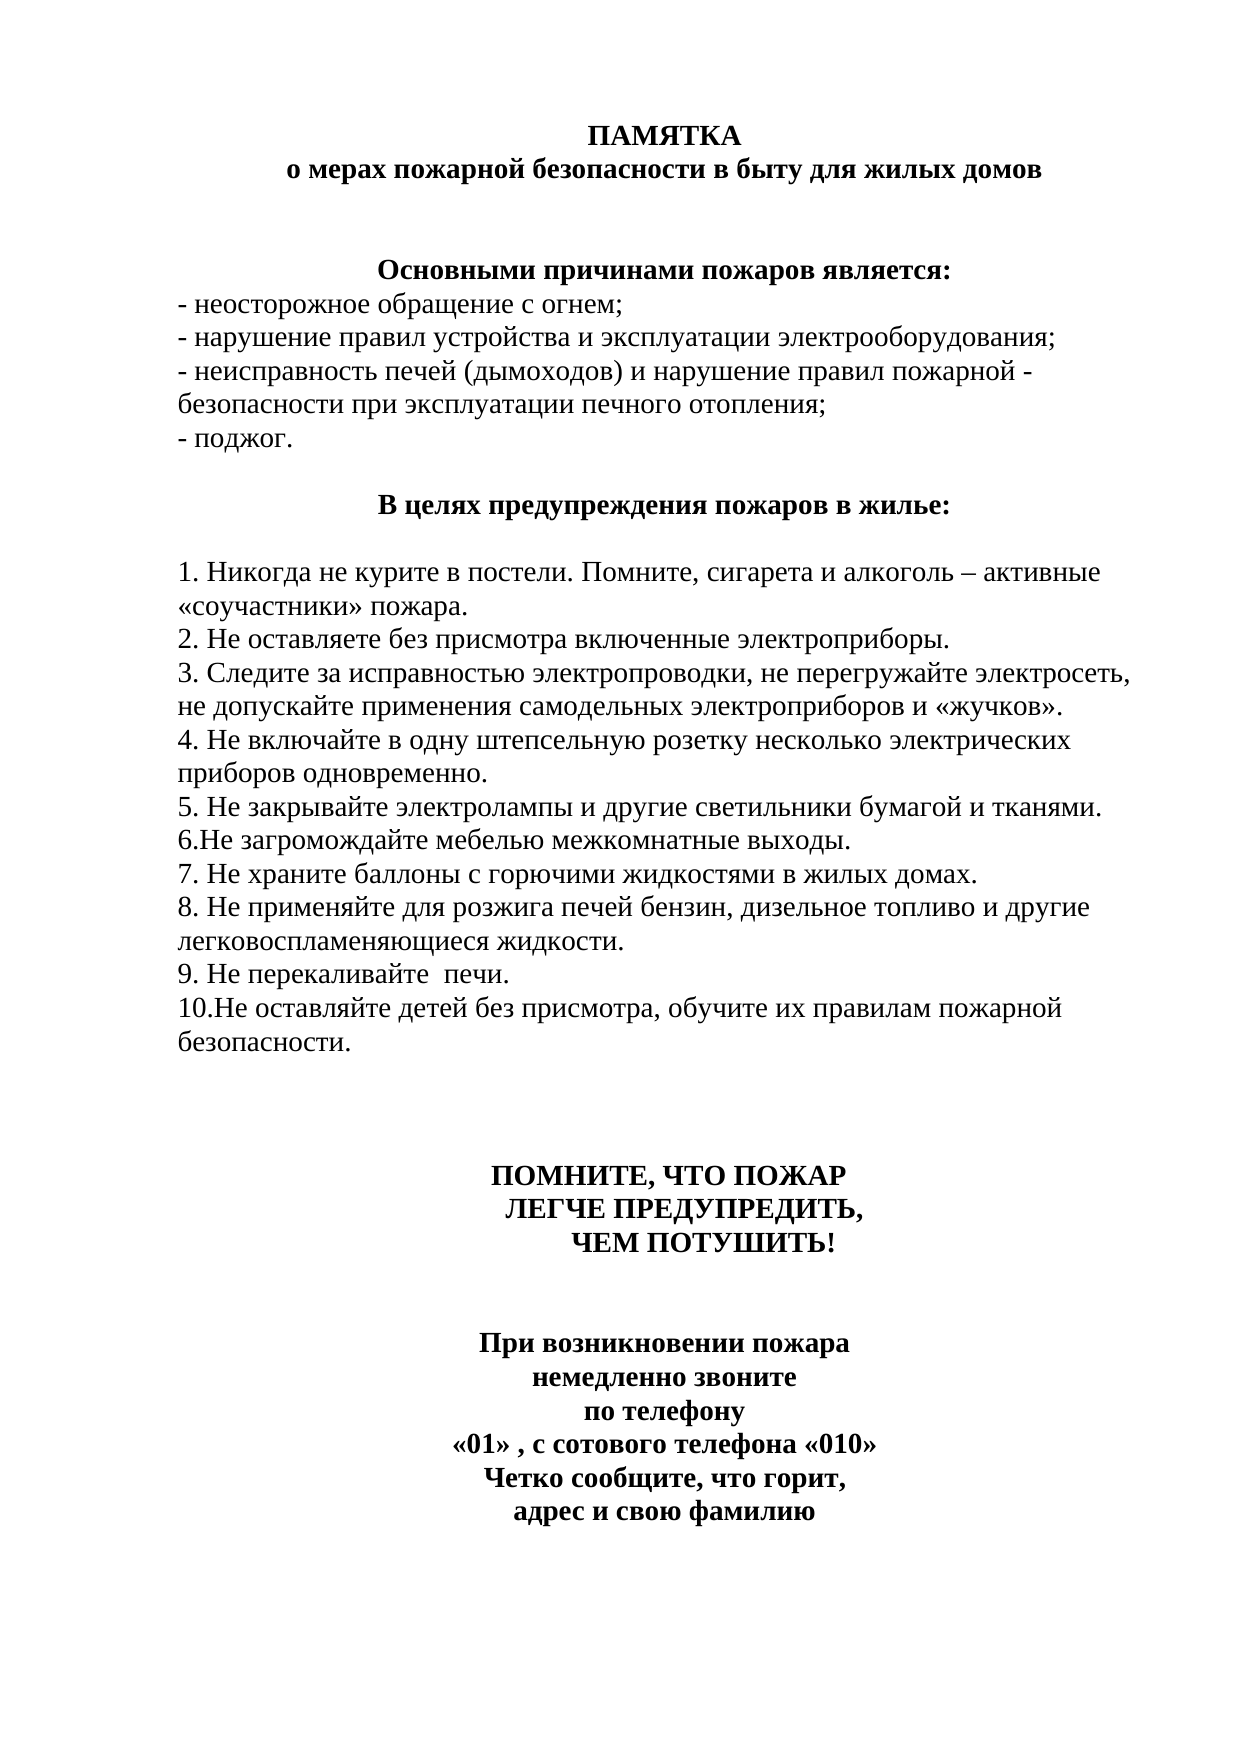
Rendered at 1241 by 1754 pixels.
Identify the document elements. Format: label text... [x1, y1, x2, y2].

text Четко сообщите, что горит, [177, 1460, 1152, 1493]
text ПАМЯТКА [177, 118, 1152, 152]
text - неосторожное обращение с огнем; [177, 286, 1152, 319]
text - нарушение правил устройства и эксплуатации электрооборудования; [177, 319, 1152, 353]
text по телефону [177, 1393, 1152, 1426]
text 2. Не оставляете без присмотра включенные электроприборы. [177, 621, 1152, 655]
text 9. Не перекаливайте печи. [177, 957, 1152, 990]
text В целях предупреждения пожаров в жилье: [177, 487, 1152, 521]
text немедленно звоните [177, 1359, 1152, 1393]
text «01» , с сотового телефона «010» [177, 1426, 1152, 1460]
text 3. Следите за исправностью электропроводки, не перегружайте электросеть, не допускайте применения самодельных электроприборов и «жучков». [177, 655, 1152, 722]
text При возникновении пожара [177, 1326, 1152, 1359]
text - поджог. [177, 420, 1152, 453]
text Основными причинами пожаров является: [177, 252, 1152, 286]
text ЧЕМ ПОТУШИТЬ! [177, 1225, 1152, 1258]
text 10.Не оставляйте детей без присмотра, обучите их правилам пожарной безопасности. [177, 990, 1152, 1057]
text 1. Никогда не курите в постели. Помните, сигарета и алкоголь – активные «соучастники» пожара. [177, 554, 1152, 621]
text 7. Не храните баллоны с горючими жидкостями в жилых домах. [177, 856, 1152, 889]
text о мерах пожарной безопасности в быту для жилых домов [177, 152, 1152, 185]
text 4. Не включайте в одну штепсельную розетку несколько электрических [177, 722, 1152, 755]
text ЛЕГЧЕ ПРЕДУПРЕДИТЬ, [177, 1191, 1152, 1225]
text 8. Не применяйте для розжига печей бензин, дизельное топливо и другие легковоспламеняющиеся жидкости. [177, 889, 1152, 957]
text адрес и свою фамилию [177, 1493, 1152, 1527]
text 6.Не загромождайте мебелью межкомнатные выходы. [177, 822, 1152, 856]
text ПОМНИТЕ, ЧТО ПОЖАР [177, 1158, 1152, 1191]
text приборов одновременно. 5. Не закрывайте электролампы и другие светильники бумагой и тканями. [177, 755, 1152, 822]
text - неисправность печей (дымоходов) и нарушение правил пожарной -безопасности при эксплуатации печного отопления; [177, 353, 1152, 420]
